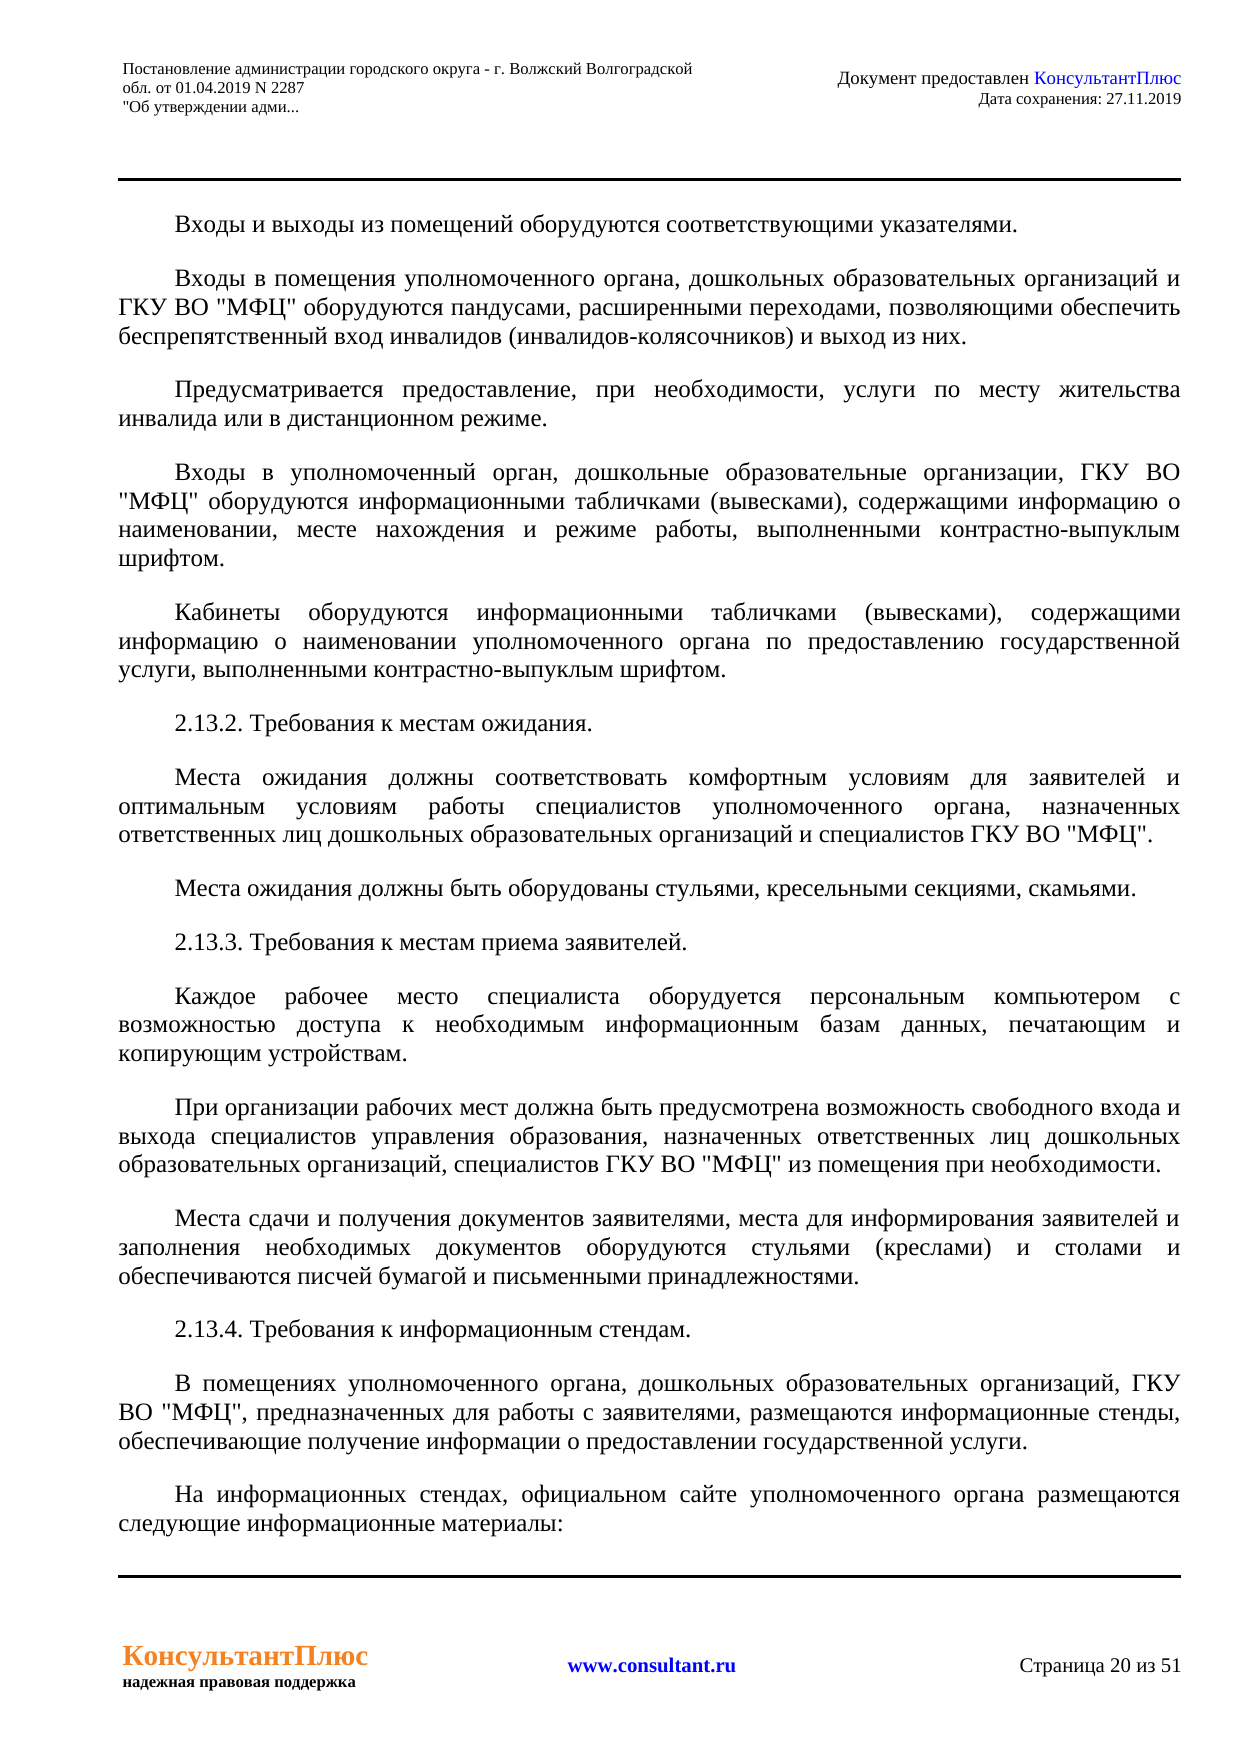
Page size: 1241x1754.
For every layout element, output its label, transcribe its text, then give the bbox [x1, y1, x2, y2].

text 2.13.4. Требования к информационным стендам. [118, 1314, 1181, 1343]
text При организации рабочих мест должна быть предусмотрена возможность свободного входа и выхода специалистов управления образования, назначенных ответственных лиц дошкольных образовательных организаций, специалистов ГКУ ВО "МФЦ" из помещения при необходимости. [118, 1092, 1181, 1178]
text На информационных стендах, официальном сайте уполномоченного органа размещаются следующие информационные материалы: [118, 1479, 1181, 1537]
text Места ожидания должны быть оборудованы стульями, кресельными секциями, скамьями. [118, 873, 1181, 902]
text Места ожидания должны соответствовать комфортным условиям для заявителей и оптимальным условиям работы специалистов уполномоченного органа, назначенных ответственных лиц дошкольных образовательных организаций и специалистов ГКУ ВО "МФЦ". [118, 762, 1181, 848]
text Места сдачи и получения документов заявителями, места для информирования заявителей и заполнения необходимых документов оборудуются стульями (креслами) и столами и обеспечиваются писчей бумагой и письменными принадлежностями. [118, 1203, 1181, 1289]
text Кабинеты оборудуются информационными табличками (вывесками), содержащими информацию о наименовании уполномоченного органа по предоставлению государственной услуги, выполненными контрастно-выпуклым шрифтом. [118, 597, 1181, 683]
text Входы в уполномоченный орган, дошкольные образовательные организации, ГКУ ВО "МФЦ" оборудуются информационными табличками (вывесками), содержащими информацию о наименовании, месте нахождения и режиме работы, выполненными контрастно-выпуклым шрифтом. [118, 457, 1181, 572]
text Каждое рабочее место специалиста оборудуется персональным компьютером с возможностью доступа к необходимым информационным базам данных, печатающим и копирующим устройствам. [118, 981, 1181, 1067]
text Предусматривается предоставление, при необходимости, услуги по месту жительства инвалида или в дистанционном режиме. [118, 374, 1181, 432]
text 2.13.3. Требования к местам приема заявителей. [118, 927, 1181, 956]
text Входы и выходы из помещений оборудуются соответствующими указателями. [118, 209, 1181, 238]
text В помещениях уполномоченного органа, дошкольных образовательных организаций, ГКУ ВО "МФЦ", предназначенных для работы с заявителями, размещаются информационные стенды, обеспечивающие получение информации о предоставлении государственной услуги. [118, 1368, 1181, 1454]
text 2.13.2. Требования к местам ожидания. [118, 708, 1181, 737]
text Входы в помещения уполномоченного органа, дошкольных образовательных организаций и ГКУ ВО "МФЦ" оборудуются пандусами, расширенными переходами, позволяющими обеспечить беспрепятственный вход инвалидов (инвалидов-колясочников) и выход из них. [118, 263, 1181, 349]
